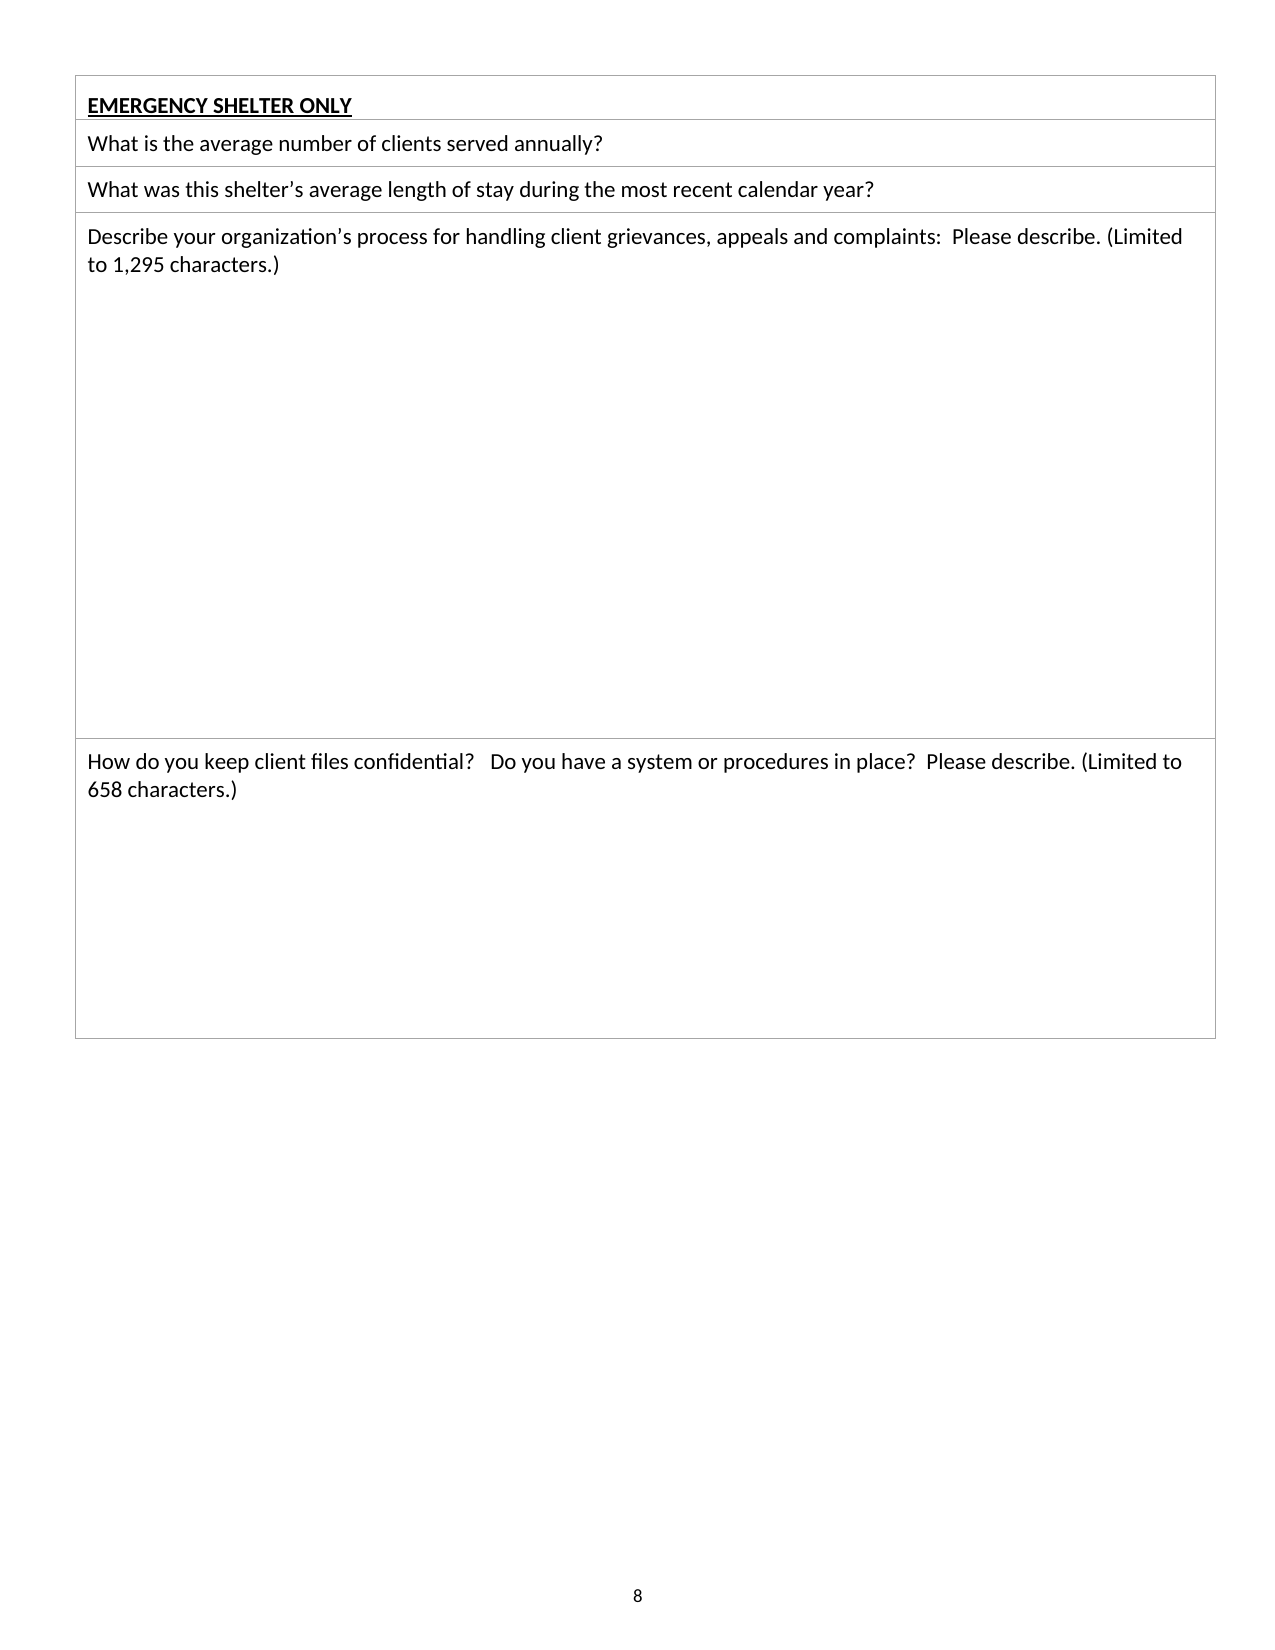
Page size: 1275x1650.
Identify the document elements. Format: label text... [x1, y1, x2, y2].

table_cell EMERGENCY SHELTER ONLY [76, 76, 1215, 119]
table_cell Describe your organization’s process for handling client grievances, appeals and complaints: Please describe. (Limited to 1,295 characters.) [76, 213, 1215, 737]
table_cell What is the average number of clients served annually? [76, 120, 1215, 166]
table_cell What was this shelter’s average length of stay during the most recent calendar year? [76, 167, 1215, 212]
table_cell How do you keep client files confidential? Do you have a system or procedures in place? Please describe. (Limited to 658 characters.) [76, 739, 1215, 1037]
